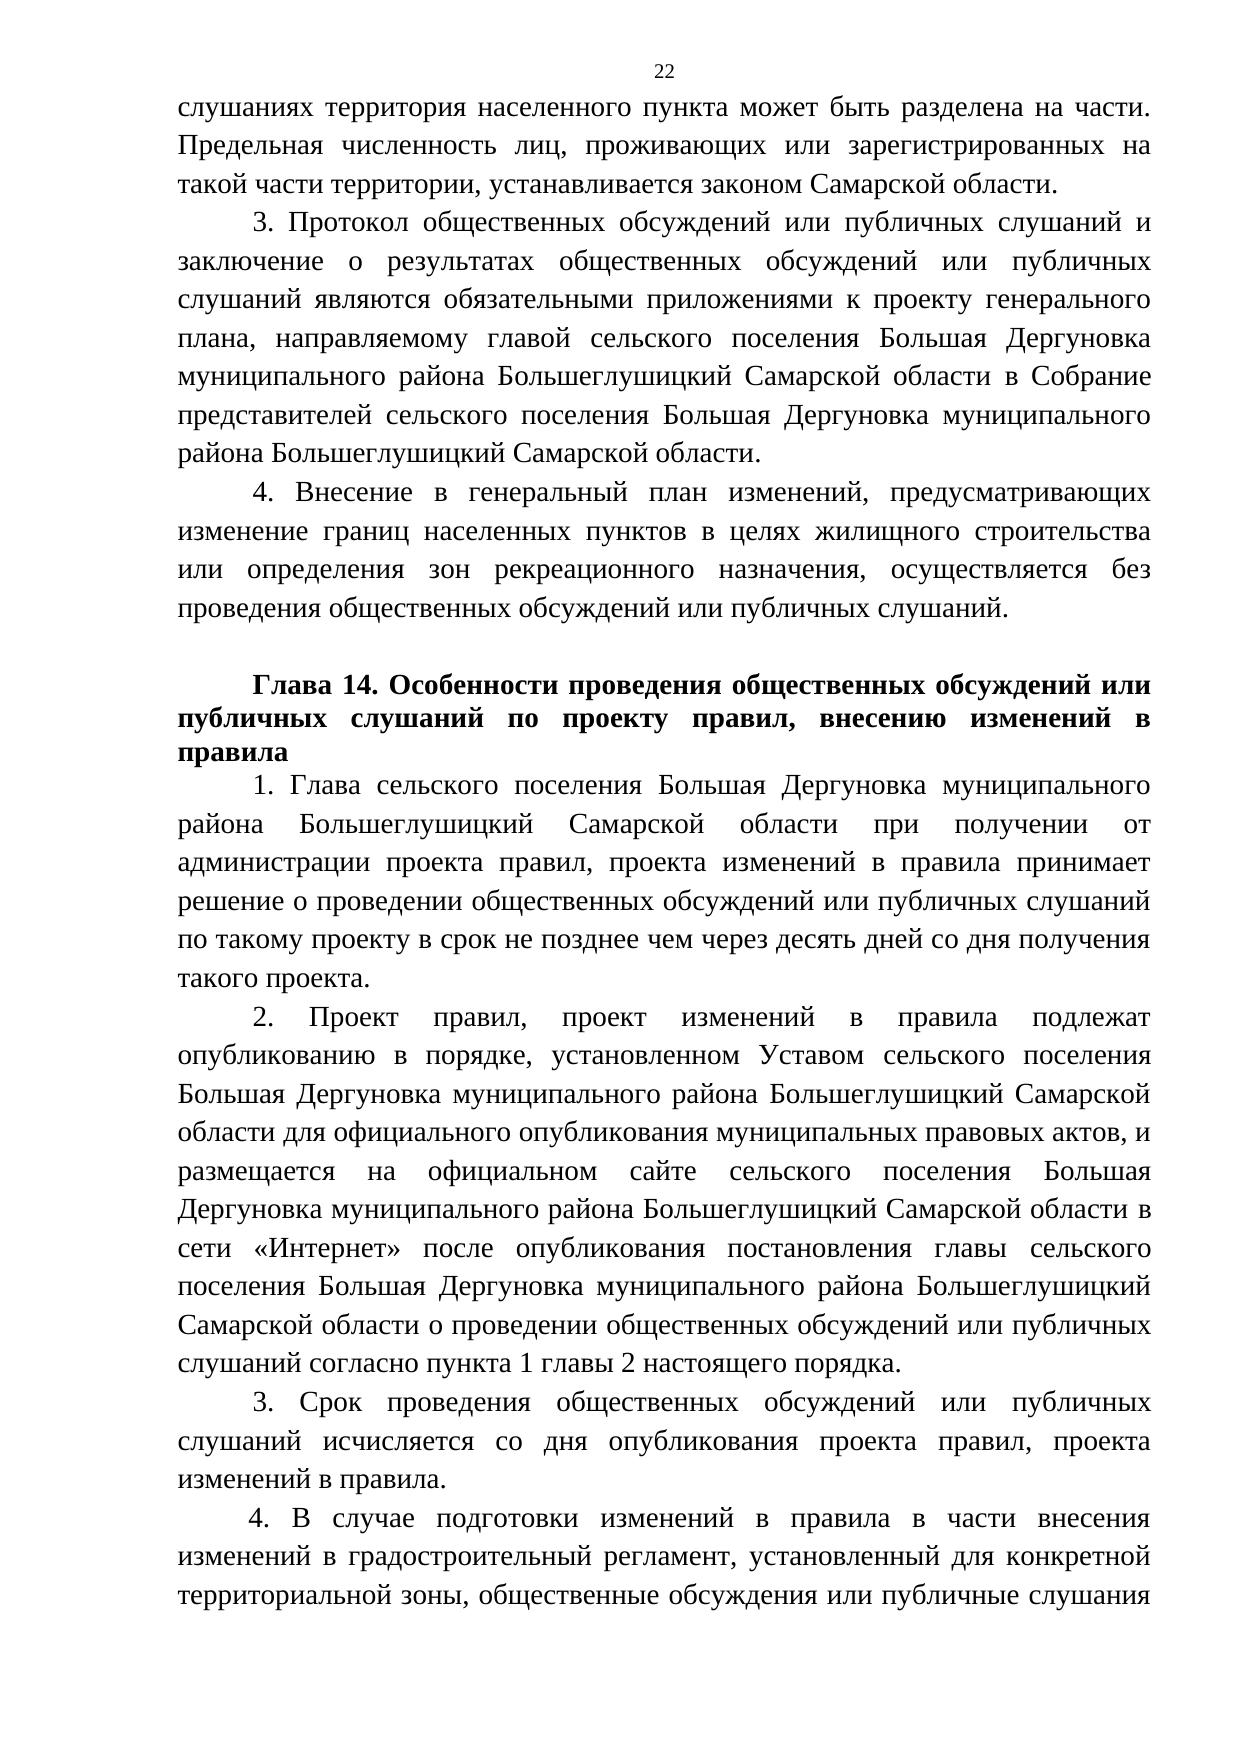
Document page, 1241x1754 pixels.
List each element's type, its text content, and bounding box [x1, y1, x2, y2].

text Глава 14. Особенности проведения общественных обсуждений или публичных слушаний по проекту правил, внесению изменений в правила [177, 667, 1152, 767]
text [177, 1500, 1152, 1610]
text 3. Срок проведения общественных обсуждений или публичных слушаний исчисляется со дня опубликования проекта правил, проекта изменений в правила. [177, 1384, 1152, 1495]
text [177, 89, 1152, 199]
text 1. Глава сельского поселения Большая Дергуновка муниципального района Большеглушицкий Самарской области при получении от администрации проекта правил, проекта изменений в правила принимает решение о проведении общественных обсуждений или публичных слушаний по такому проекту в срок не позднее чем через десять дней со дня получения такого проекта. [177, 767, 1152, 994]
text 4. Внесение в генеральный план изменений, предусматривающих изменение границ населенных пунктов в целях жилищного строительства или определения зон рекреационного назначения, осуществляется без проведения общественных обсуждений или публичных слушаний. [177, 474, 1152, 623]
text 3. Протокол общественных обсуждений или публичных слушаний и заключение о результатах общественных обсуждений или публичных слушаний являются обязательными приложениями к проекту генерального плана, направляемому главой сельского поселения Большая Дергуновка муниципального района Большеглушицкий Самарской области в Собрание представителей сельского поселения Большая Дергуновка муниципального района Большеглушицкий Самарской области. [177, 204, 1152, 469]
text 2. Проект правил, проект изменений в правила подлежат опубликованию в порядке, установленном Уставом сельского поселения Большая Дергуновка муниципального района Большеглушицкий Самарской области для официального опубликования муниципальных правовых актов, и размещается на официальном сайте сельского поселения Большая Дергуновка муниципального района Большеглушицкий Самарской области в сети «Интернет» после опубликования постановления главы сельского поселения Большая Дергуновка муниципального района Большеглушицкий Самарской области о проведении общественных обсуждений или публичных слушаний согласно пункта 1 главы 2 настоящего порядка. [177, 999, 1152, 1379]
